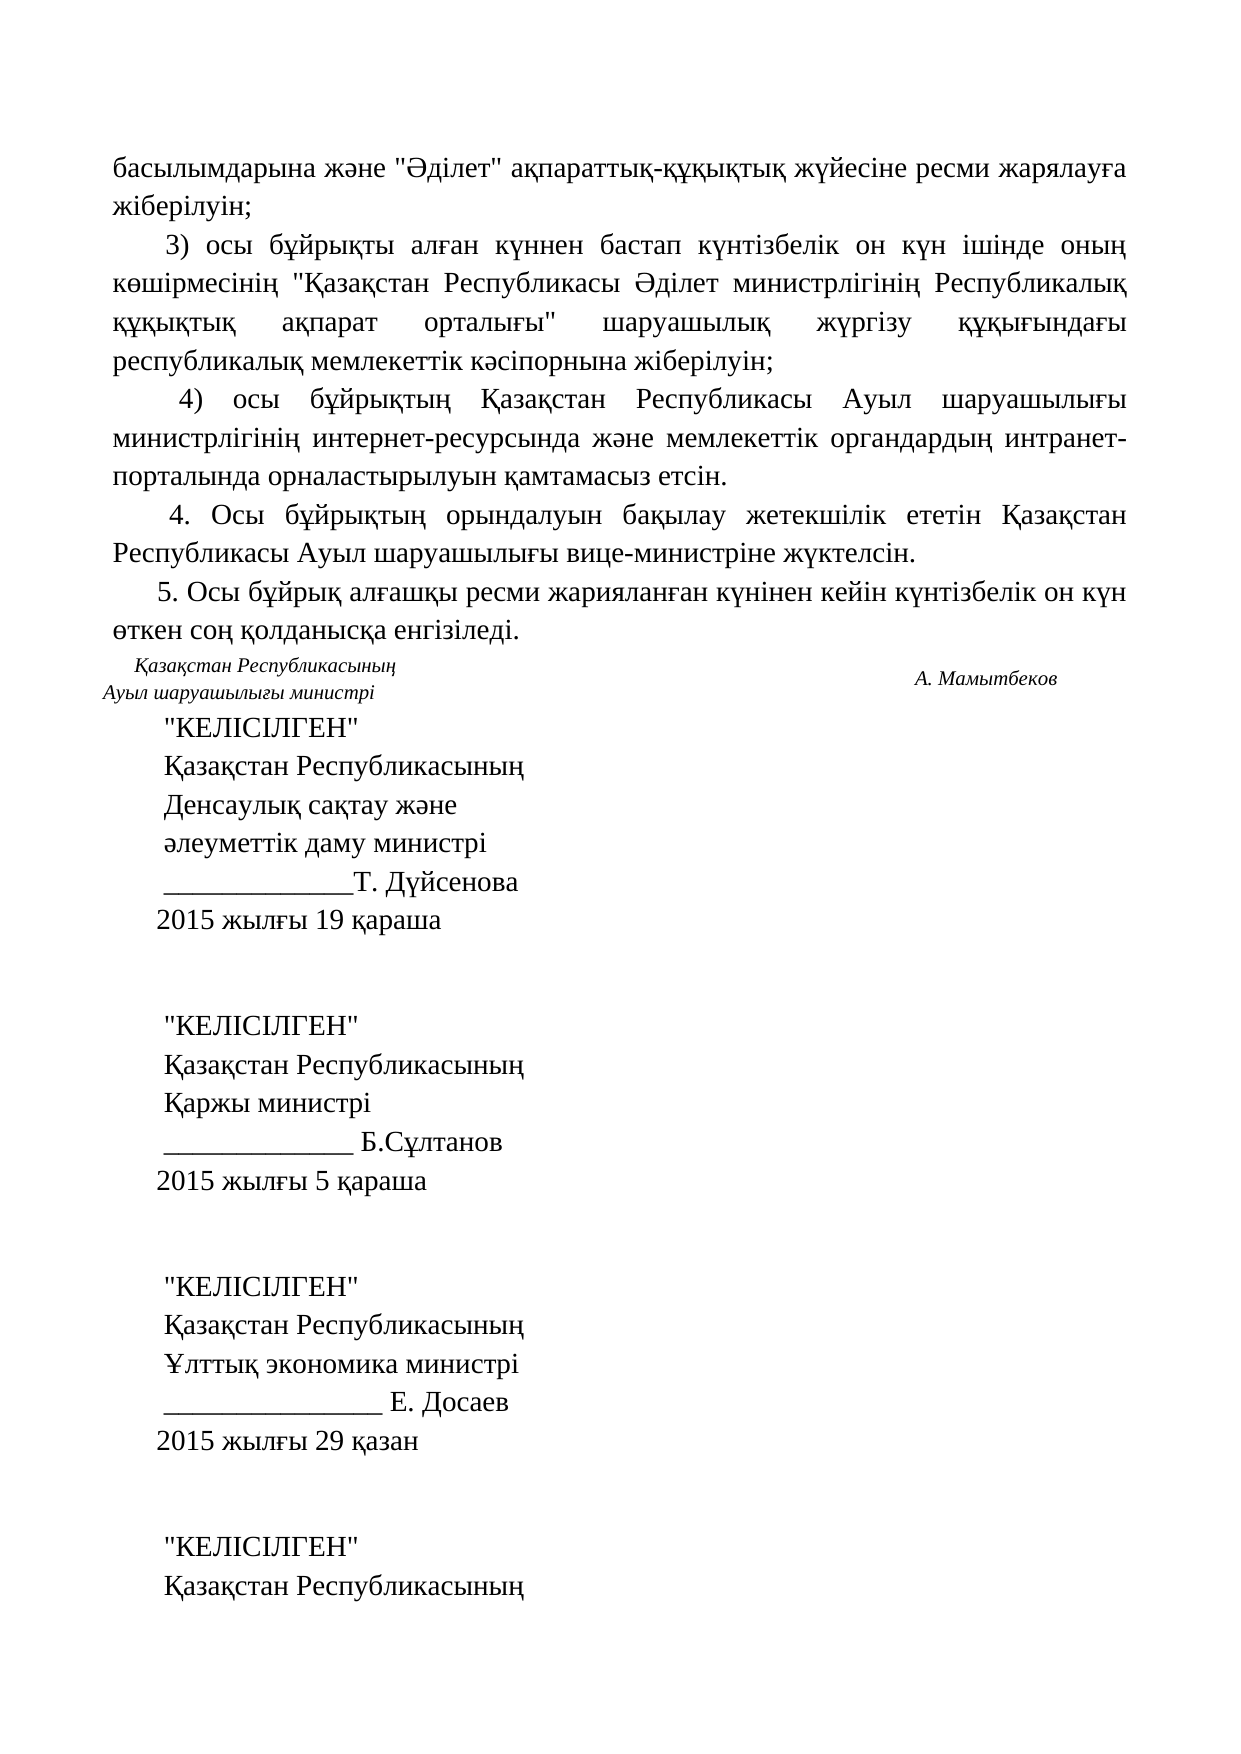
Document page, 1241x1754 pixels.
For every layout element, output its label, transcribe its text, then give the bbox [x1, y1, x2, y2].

text Қазақстан Республикасының [112, 1307, 1128, 1341]
text 2015 жылғы 29 қазан [112, 1423, 1128, 1457]
table_header А. Мамытбеков [913, 651, 1240, 710]
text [112, 150, 1128, 222]
text 2015 жылғы 19 қараша [112, 902, 1128, 936]
text Ұлттық экономика министрі [112, 1346, 1128, 1379]
text 2015 жылғы 5 қараша [112, 1163, 1128, 1196]
text Қазақстан Республикасының [112, 1568, 1128, 1601]
table_header Қазақстан Республикасының Ауыл шаруашылығы министрі [101, 651, 913, 710]
text 5. Осы бұйрық алғашқы ресми жарияланған күнінен кейін күнтізбелік он күн өткен соң қолданысқа енгізіледі. [112, 574, 1128, 646]
text Денсаулық сақтау және [112, 787, 1128, 820]
text әлеуметтік даму министрі [112, 825, 1128, 859]
text 4) осы бұйрықтың Қазақстан Республикасы Ауыл шаруашылығы министрлігінің интернет-ресурсында және мемлекеттік органдардың интранет-порталында орналастырылуын қамтамасыз етсін. [112, 381, 1128, 492]
text Қаржы министрі [112, 1086, 1128, 1119]
text _______________ Е. Досаев [112, 1384, 1128, 1418]
text "КЕЛІСІЛГЕН" [112, 1008, 1128, 1042]
text _____________Т. Дүйсенова [112, 864, 1128, 897]
text 4. Осы бұйрықтың орындалуын бақылау жетекшілік ететін Қазақстан Республикасы Ауыл шаруашылығы вице-министріне жүктелсін. [112, 497, 1128, 569]
text "КЕЛІСІЛГЕН" [112, 710, 1128, 743]
text "КЕЛІСІЛГЕН" [112, 1269, 1128, 1302]
text Қазақстан Республикасының [112, 1047, 1128, 1081]
text Қазақстан Республикасының [112, 748, 1128, 782]
text _____________ Б.Сұлтанов [112, 1124, 1128, 1158]
text "КЕЛІСІЛГЕН" [112, 1529, 1128, 1563]
text 3) осы бұйрықты алған күннен бастап күнтізбелік он күн ішінде оның көшірмесінің "Қазақстан Республикасы Әділет министрлігінің Республикалық құқықтық ақпарат орталығы" шаруашылық жүргізу құқығындағы республикалық мемлекеттiк кәсiпорнына жіберілуін; [112, 227, 1128, 376]
